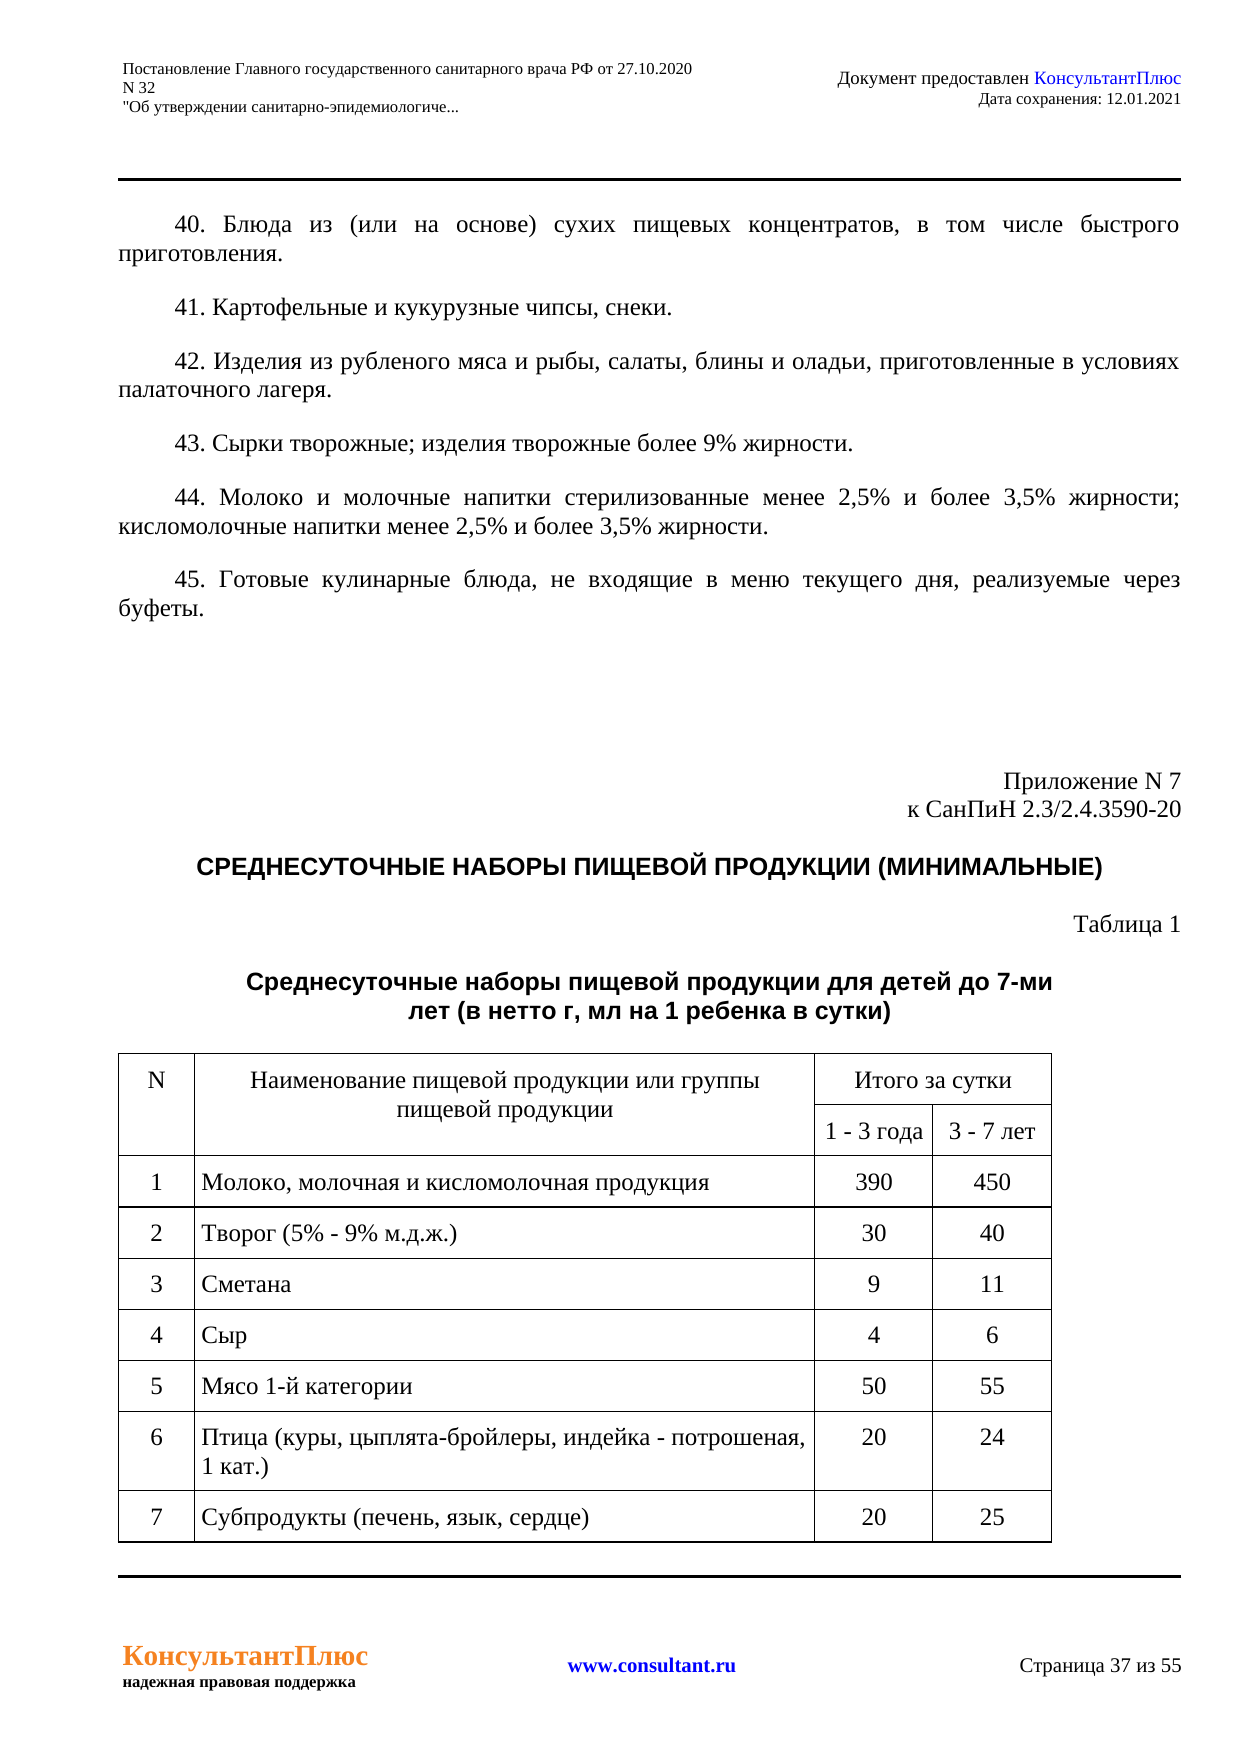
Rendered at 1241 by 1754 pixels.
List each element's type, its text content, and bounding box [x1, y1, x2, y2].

text 41. Картофельные и кукурузные чипсы, снеки. [118, 292, 1181, 321]
table_cell 7 [119, 1491, 194, 1541]
table_cell Творог (5% - 9% м.д.ж.) [195, 1208, 814, 1257]
table_cell 4 [119, 1310, 194, 1359]
title СРЕДНЕСУТОЧНЫЕ НАБОРЫ ПИЩЕВОЙ ПРОДУКЦИИ (МИНИМАЛЬНЫЕ) [118, 852, 1181, 881]
table_cell 3 - 7 лет [933, 1105, 1051, 1155]
table_cell Субпродукты (печень, язык, сердце) [195, 1491, 814, 1541]
table_cell 4 [815, 1310, 932, 1359]
table_cell 25 [933, 1491, 1051, 1541]
text 42. Изделия из рубленого мяса и рыбы, салаты, блины и оладьи, приготовленные в условиях палаточного лагеря. [118, 346, 1181, 403]
text Таблица 1 [118, 909, 1181, 938]
table_cell 20 [815, 1491, 932, 1541]
text 44. Молоко и молочные напитки стерилизованные менее 2,5% и более 3,5% жирности; кисломолочные напитки менее 2,5% и более 3,5% жирности. [118, 482, 1181, 539]
table_cell 450 [933, 1156, 1051, 1206]
table_cell 9 [815, 1259, 932, 1308]
table_cell 5 [119, 1361, 194, 1411]
table_cell Молоко, молочная и кисломолочная продукция [195, 1156, 814, 1206]
table_cell 40 [933, 1208, 1051, 1257]
table_header Наименование пищевой продукции или группы пищевой продукции [195, 1054, 814, 1155]
table_header N [119, 1054, 194, 1155]
text Приложение N 7 [118, 766, 1181, 794]
text 43. Сырки творожные; изделия творожные более 9% жирности. [118, 428, 1181, 457]
table_cell 390 [815, 1156, 932, 1206]
text 40. Блюда из (или на основе) сухих пищевых концентратов, в том числе быстрого приготовления. [118, 209, 1181, 267]
table_cell 20 [815, 1412, 932, 1490]
title Среднесуточные наборы пищевой продукции для детей до 7-ми [118, 967, 1181, 996]
text к СанПиН 2.3/2.4.3590-20 [118, 794, 1181, 823]
table_cell Мясо 1-й категории [195, 1361, 814, 1411]
table_cell 1 - 3 года [815, 1105, 932, 1155]
table_cell 1 [119, 1156, 194, 1206]
table_cell 2 [119, 1208, 194, 1257]
table_cell 6 [933, 1310, 1051, 1359]
table_header Итого за сутки [815, 1054, 1051, 1104]
table_cell Сыр [195, 1310, 814, 1359]
table_cell Сметана [195, 1259, 814, 1308]
table_cell 30 [815, 1208, 932, 1257]
table_cell 50 [815, 1361, 932, 1411]
text 45. Готовые кулинарные блюда, не входящие в меню текущего дня, реализуемые через буфеты. [118, 564, 1181, 622]
table_cell 3 [119, 1259, 194, 1308]
table_cell 11 [933, 1259, 1051, 1308]
table_cell Птица (куры, цыплята-бройлеры, индейка - потрошеная, 1 кат.) [195, 1412, 814, 1490]
table_cell 6 [119, 1412, 194, 1490]
table_cell 55 [933, 1361, 1051, 1411]
table_cell 24 [933, 1412, 1051, 1490]
title лет (в нетто г, мл на 1 ребенка в сутки) [118, 996, 1181, 1024]
